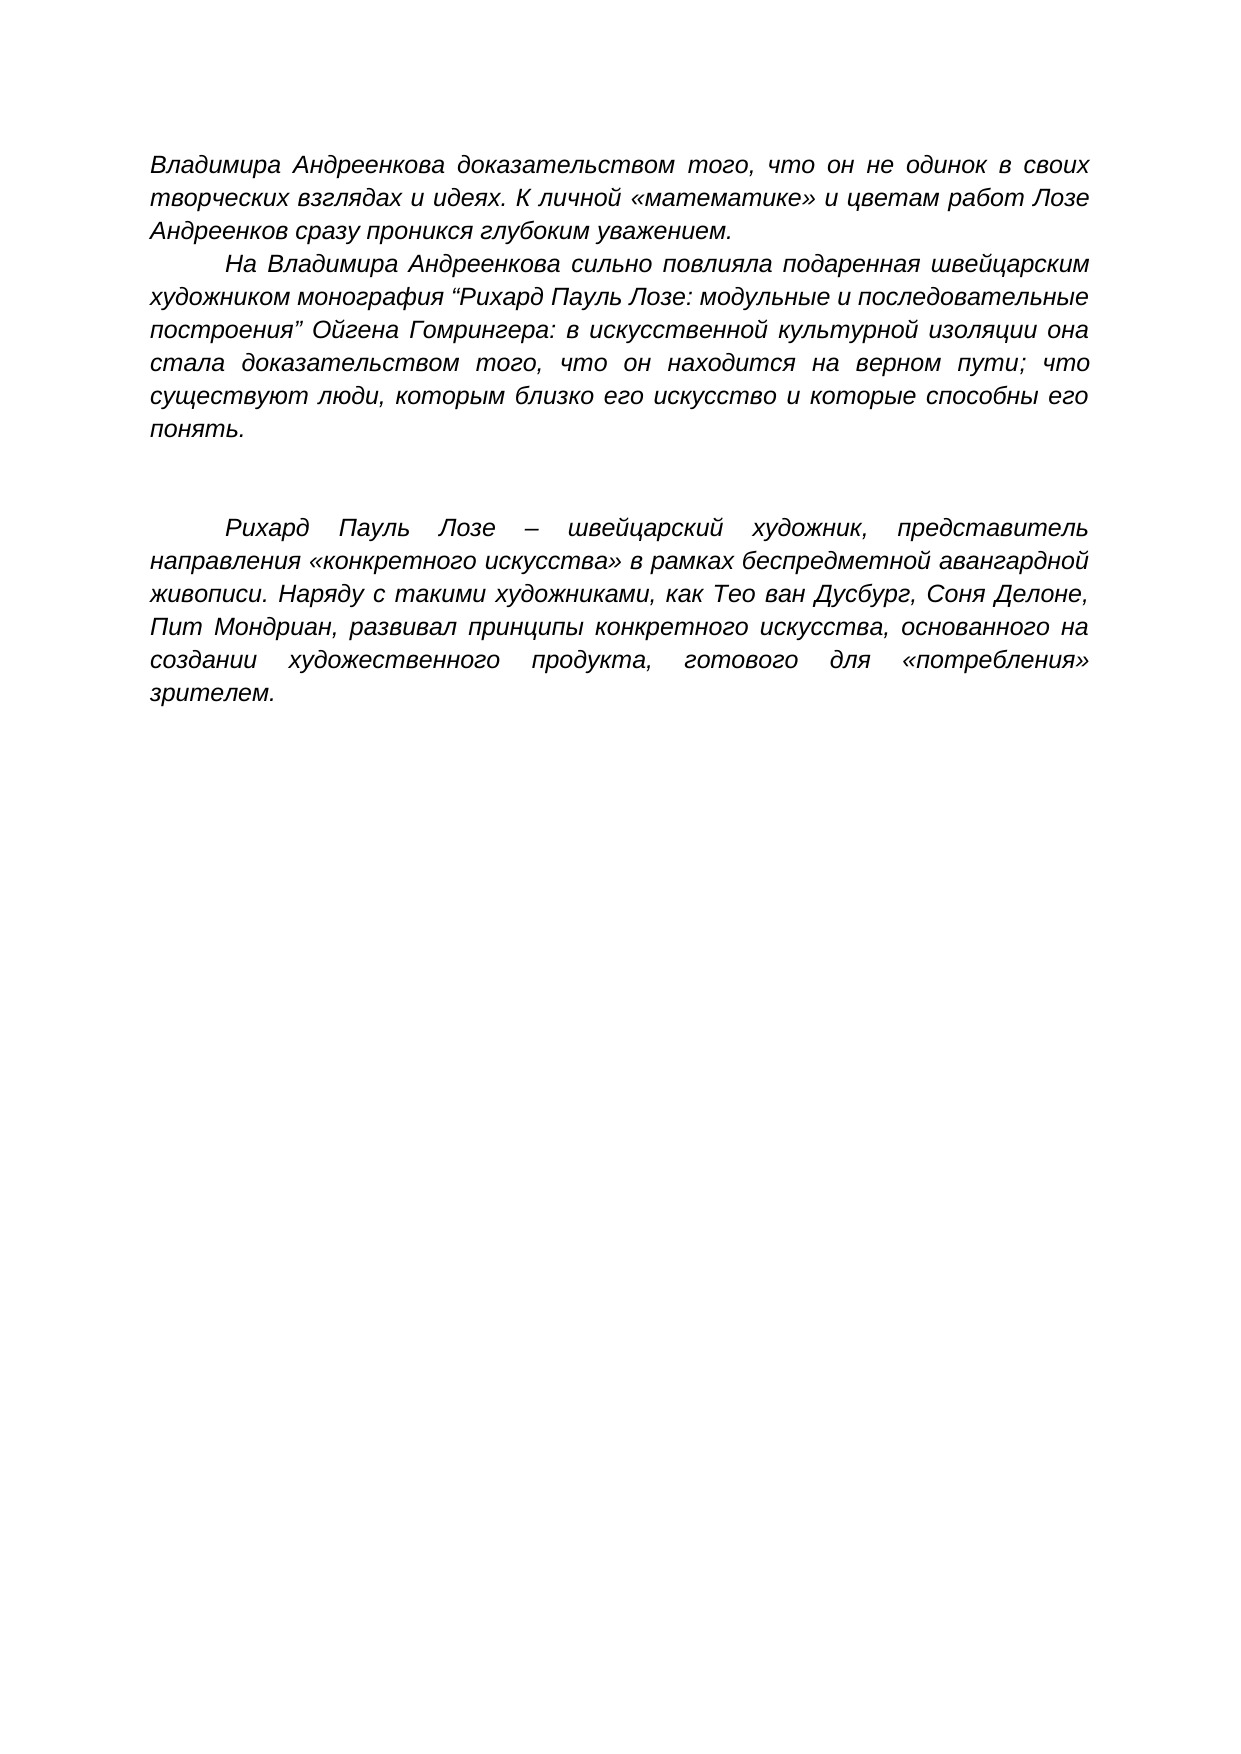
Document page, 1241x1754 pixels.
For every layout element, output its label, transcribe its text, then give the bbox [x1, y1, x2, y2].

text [150, 150, 1090, 245]
text На Владимира Андреенкова сильно повлияла подаренная швейцарским художником монография “Рихард Пауль Лозе: модульные и последовательные построения” Ойгена Гомрингера: в искусственной культурной изоляции она стала доказательством того, что он находится на верном пути; что существуют люди, которым близко его искусство и которые способны его понять. [150, 249, 1090, 443]
text Рихард Пауль Лозе – швейцарский художник, представитель направления «конкретного искусства» в рамках беспредметной авангардной живописи. Наряду с такими художниками, как Тео ван Дусбург, Соня Делоне, Пит Мондриан, развивал принципы конкретного искусства, основанного на создании художественного продукта, готового для «потребления» зрителем. [150, 513, 1090, 707]
